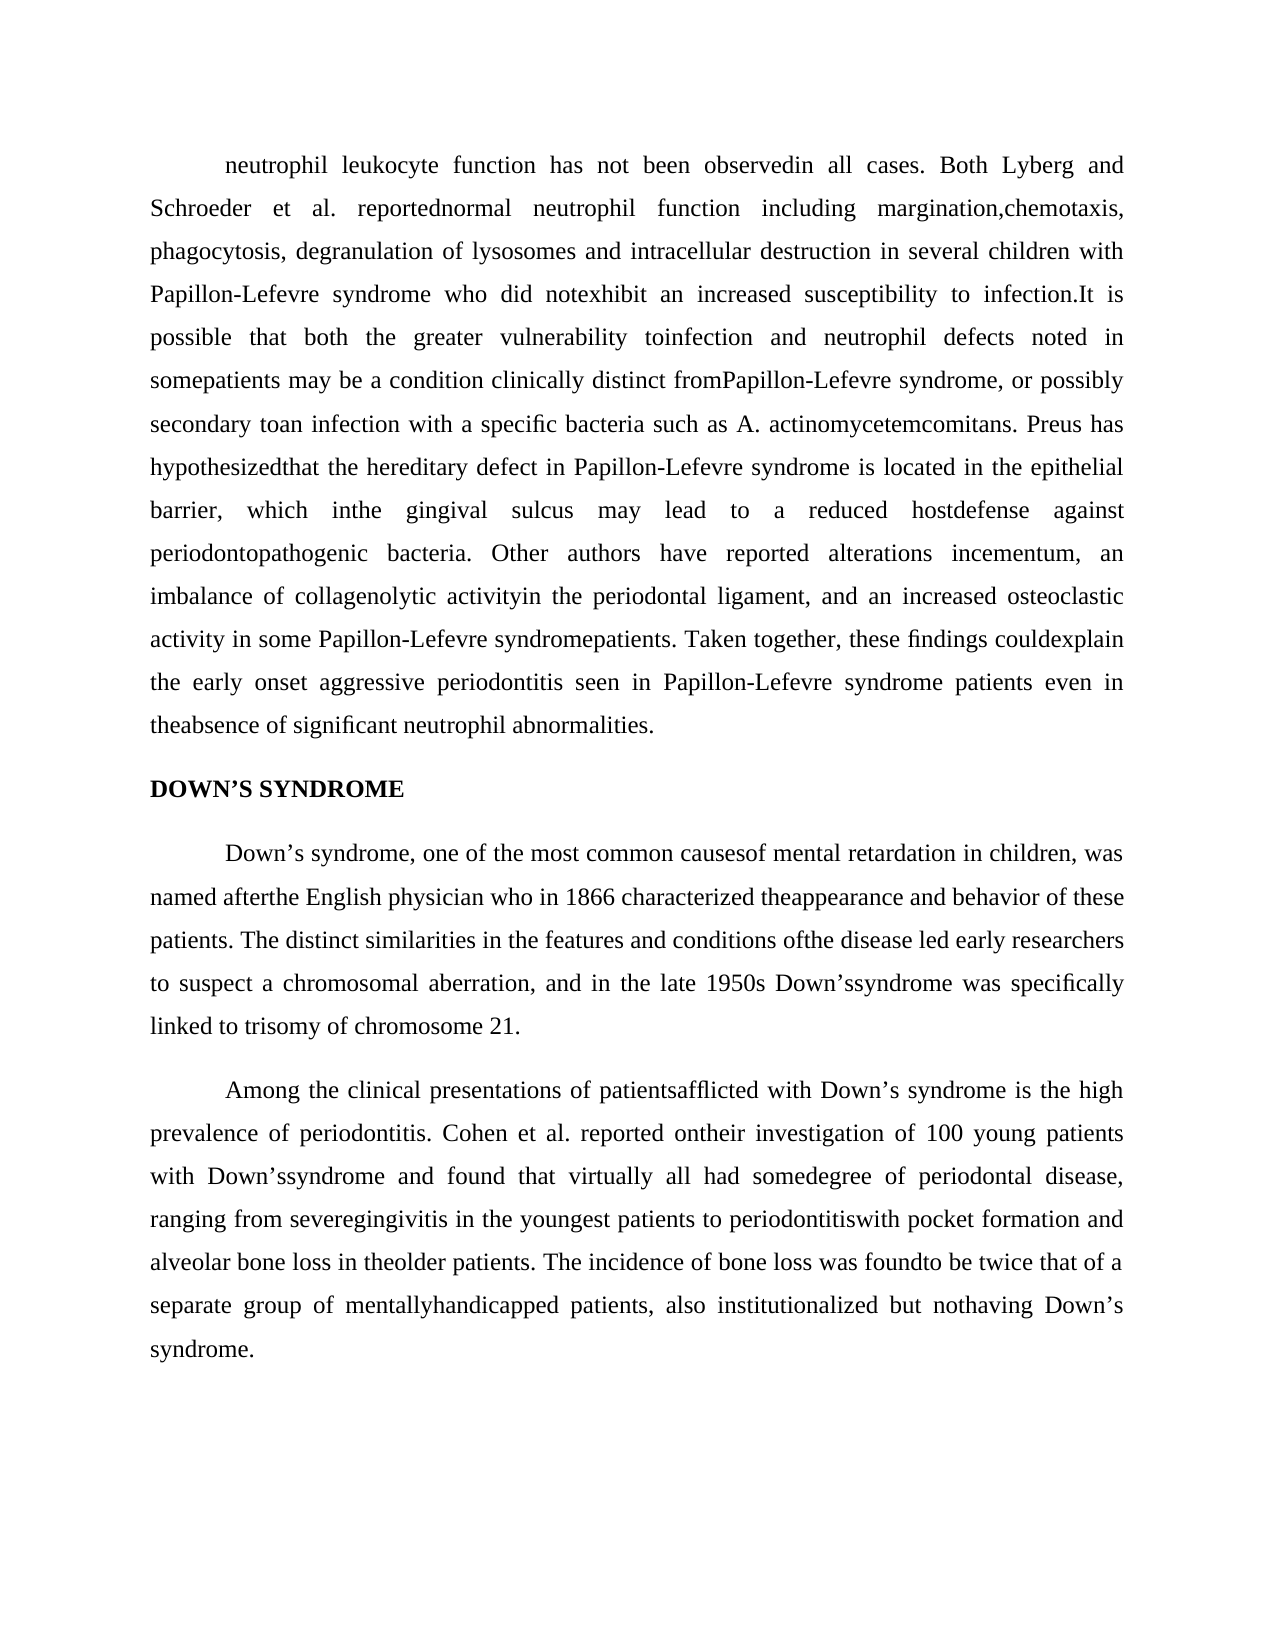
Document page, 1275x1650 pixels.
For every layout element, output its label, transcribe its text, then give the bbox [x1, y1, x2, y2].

text neutrophil leukocyte function has not been observedin all cases. Both Lyberg and Schroeder et al. reportednormal neutrophil function including margination,chemotaxis, phagocytosis, degranulation of lysosomes and intracellular destruction in several children with Papillon-Lefevre syndrome who did notexhibit an increased susceptibility to infection.It is possible that both the greater vulnerability toinfection and neutrophil defects noted in somepatients may be a condition clinically distinct fromPapillon-Lefevre syndrome, or possibly secondary toan infection with a speciﬁc bacteria such as A. actinomycetemcomitans. Preus has hypothesizedthat the hereditary defect in Papillon-Lefevre syndrome is located in the epithelial barrier, which inthe gingival sulcus may lead to a reduced hostdefense against periodontopathogenic bacteria. Other authors have reported alterations incementum, an imbalance of collagenolytic activityin the periodontal ligament, and an increased osteoclastic activity in some Papillon-Lefevre syndromepatients. Taken together, these ﬁndings couldexplain the early onset aggressive periodontitis seen in Papillon-Lefevre syndrome patients even in theabsence of signiﬁcant neutrophil abnormalities. [150, 150, 1125, 739]
text DOWN’S SYNDROME [150, 774, 1125, 803]
text Among the clinical presentations of patientsafﬂicted with Down’s syndrome is the high prevalence of periodontitis. Cohen et al. reported ontheir investigation of 100 young patients with Down’ssyndrome and found that virtually all had somedegree of periodontal disease, ranging from severegingivitis in the youngest patients to periodontitiswith pocket formation and alveolar bone loss in theolder patients. The incidence of bone loss was foundto be twice that of a separate group of mentallyhandicapped patients, also institutionalized but nothaving Down’s syndrome. [150, 1075, 1125, 1362]
text Down’s syndrome, one of the most common causesof mental retardation in children, was named afterthe English physician who in 1866 characterized theappearance and behavior of these patients. The distinct similarities in the features and conditions ofthe disease led early researchers to suspect a chromosomal aberration, and in the late 1950s Down’ssyndrome was speciﬁcally linked to trisomy of chromosome 21. [150, 838, 1125, 1040]
